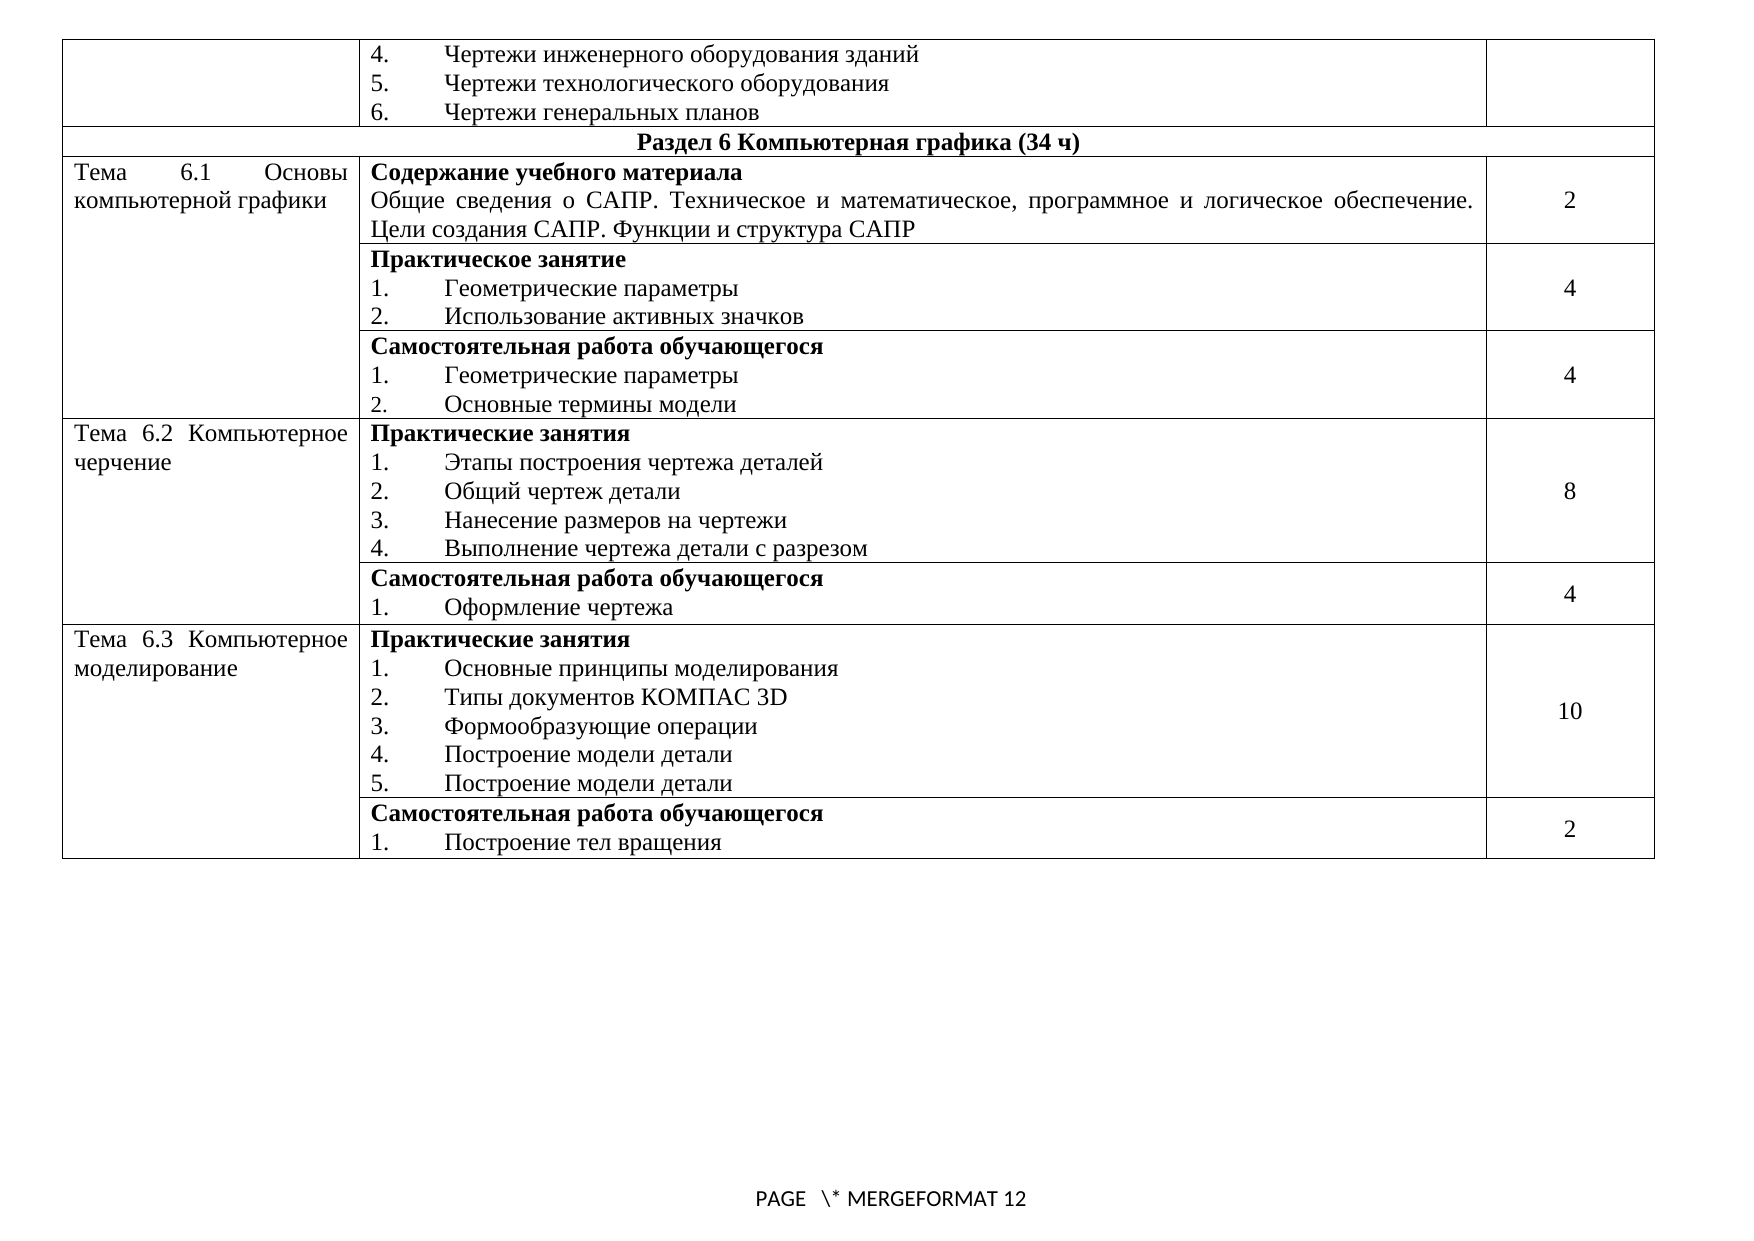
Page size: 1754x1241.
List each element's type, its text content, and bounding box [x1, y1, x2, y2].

table_cell 12 [1487, 40, 1654, 126]
table_cell Тема 6.2 Компьютерное черчение [63, 419, 359, 623]
table_cell Практические занятия Основные принципы моделирования Типы документов КОМПАС 3D Формообразующие операции Построение модели детали Построение модели детали [360, 625, 1486, 797]
table_cell Самостоятельная работа обучающегося Геометрические параметры Основные термины модели [360, 331, 1486, 417]
table_cell Самостоятельная работа обучающегося Построение тел вращения [360, 798, 1486, 858]
table_cell [63, 40, 359, 126]
table_cell 4 [1487, 563, 1654, 623]
table_cell Тема 6.3 Компьютерное моделирование [63, 625, 359, 858]
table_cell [360, 40, 1486, 126]
table_cell Содержание учебного материала Общие сведения о САПР. Техническое и математическое, программное и логическое обеспечение. Цели создания САПР. Функции и структура САПР [360, 157, 1486, 243]
table_cell 8 [1487, 419, 1654, 562]
table_cell 4 [1487, 244, 1654, 330]
table_cell Практическое занятие Геометрические параметры Использование активных значков [360, 244, 1486, 330]
table_cell Практические занятия Этапы построения чертежа деталей Общий чертеж детали Нанесение размеров на чертежи Выполнение чертежа детали с разрезом [360, 419, 1486, 562]
table_cell 4 [1487, 331, 1654, 417]
table_cell Тема 6.1 Основы компьютерной графики [63, 157, 359, 417]
table_cell Раздел 6 Компьютерная графика (34 ч) [63, 127, 1654, 156]
table_cell 2 [1487, 798, 1654, 858]
table_cell 2 [1487, 157, 1654, 243]
table_cell 10 [1487, 625, 1654, 797]
table_cell Самостоятельная работа обучающегося Оформление чертежа [360, 563, 1486, 623]
